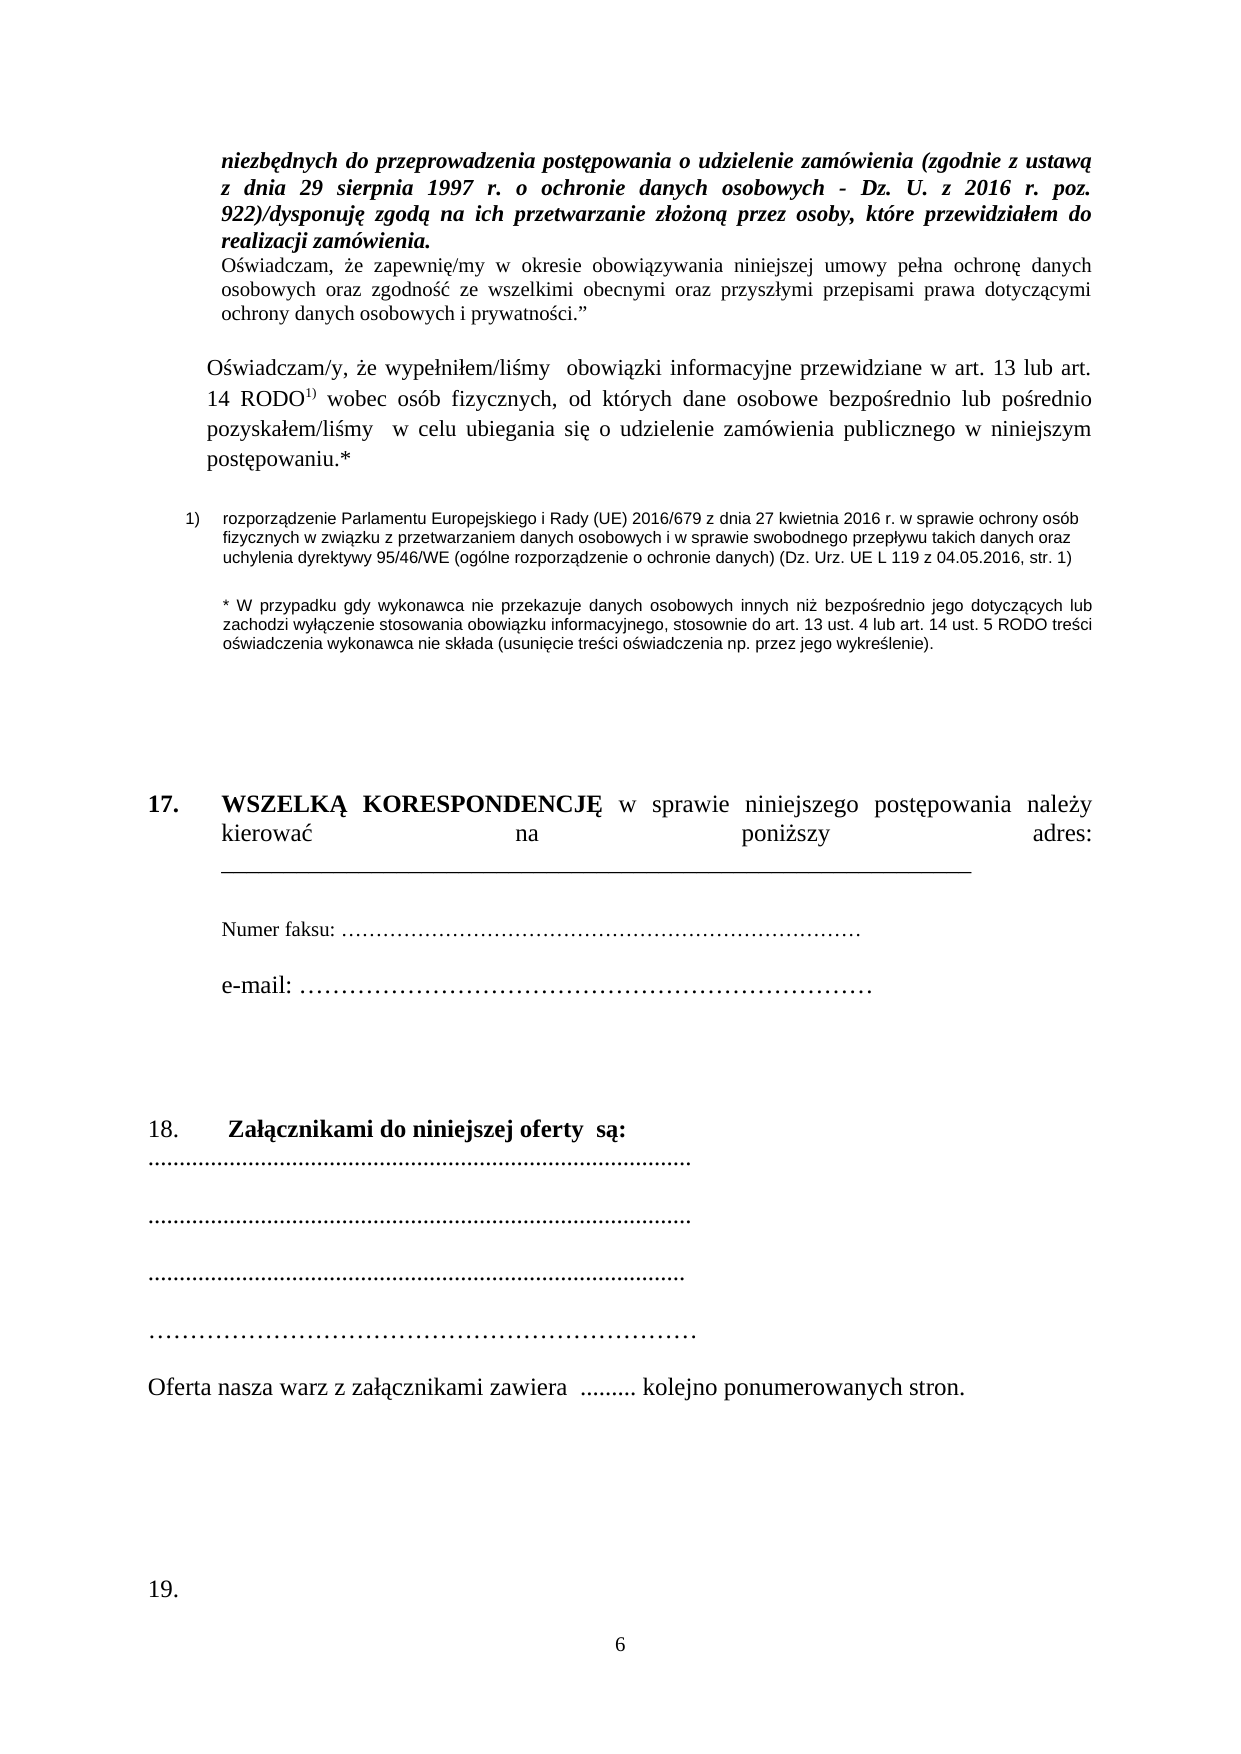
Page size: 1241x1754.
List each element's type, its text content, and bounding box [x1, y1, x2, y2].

text 17. WSZELKĄ KORESPONDENCJĘ w sprawie niniejszego postępowania należy kierować na poniższy adres: ____________________________________________________________ [148, 789, 1093, 876]
text ...................................................................................... [148, 1257, 1093, 1286]
list rozporządzenie Parlamentu Europejskiego i Rady (UE) 2016/679 z dnia 27 kwietnia 2016 r. w sprawie ochrony osób fizycznych w związku z przetwarzaniem danych osobowych i w sprawie swobodnego przepływu takich danych oraz uchylenia dyrektywy 95/46/WE (ogólne rozporządzenie o ochronie danych) (Dz. Urz. UE L 119 z 04.05.2016, str. 1) [185, 509, 1093, 567]
text ....................................................................................... [148, 1200, 1093, 1229]
text 19. [148, 1574, 1093, 1602]
text Oświadczam, że zapewnię/my w okresie obowiązywania niniejszej umowy pełna ochronę danych osobowych oraz zgodność ze wszelkimi obecnymi oraz przyszłymi przepisami prawa dotyczącymi ochrony danych osobowych i prywatności.” [221, 253, 1093, 325]
text ....................................................................................... [148, 1142, 1093, 1171]
text Oferta nasza warz z załącznikami zawiera ......... kolejno ponumerowanych stron. [148, 1372, 1093, 1401]
text * W przypadku gdy wykonawca nie przekazuje danych osobowych innych niż bezpośrednio jego dotyczących lub zachodzi wyłączenie stosowania obowiązku informacyjnego, stosownie do art. 13 ust. 4 lub art. 14 ust. 5 RODO treści oświadczenia wykonawca nie składa (usunięcie treści oświadczenia np. przez jego wykreślenie). [223, 596, 1093, 653]
text niezbędnych do przeprowadzenia postępowania o udzielenie zamówienia (zgodnie z ustawą z dnia 29 sierpnia 1997 r. o ochronie danych osobowych - Dz. U. z 2016 r. poz. 922)/dysponuję zgodą na ich przetwarzanie złożoną przez osoby, które przewidziałem do realizacji zamówienia. [221, 148, 1093, 253]
text Numer faksu: ………………………………………………………………… [148, 917, 1093, 941]
text ………………………………………………………… [148, 1315, 1093, 1344]
text 18. Załącznikami do niniejszej oferty są: [148, 1114, 1093, 1142]
text e-mail: …………………………………………………………… [148, 970, 1093, 999]
text Oświadczam/y, że wypełniłem/liśmy obowiązki informacyjne przewidziane w art. 13 lub art. 14 RODO1) wobec osób fizycznych, od których dane osobowe bezpośrednio lub pośrednio pozyskałem/liśmy w celu ubiegania się o udzielenie zamówienia publicznego w niniejszym postępowaniu.* [207, 354, 1093, 471]
